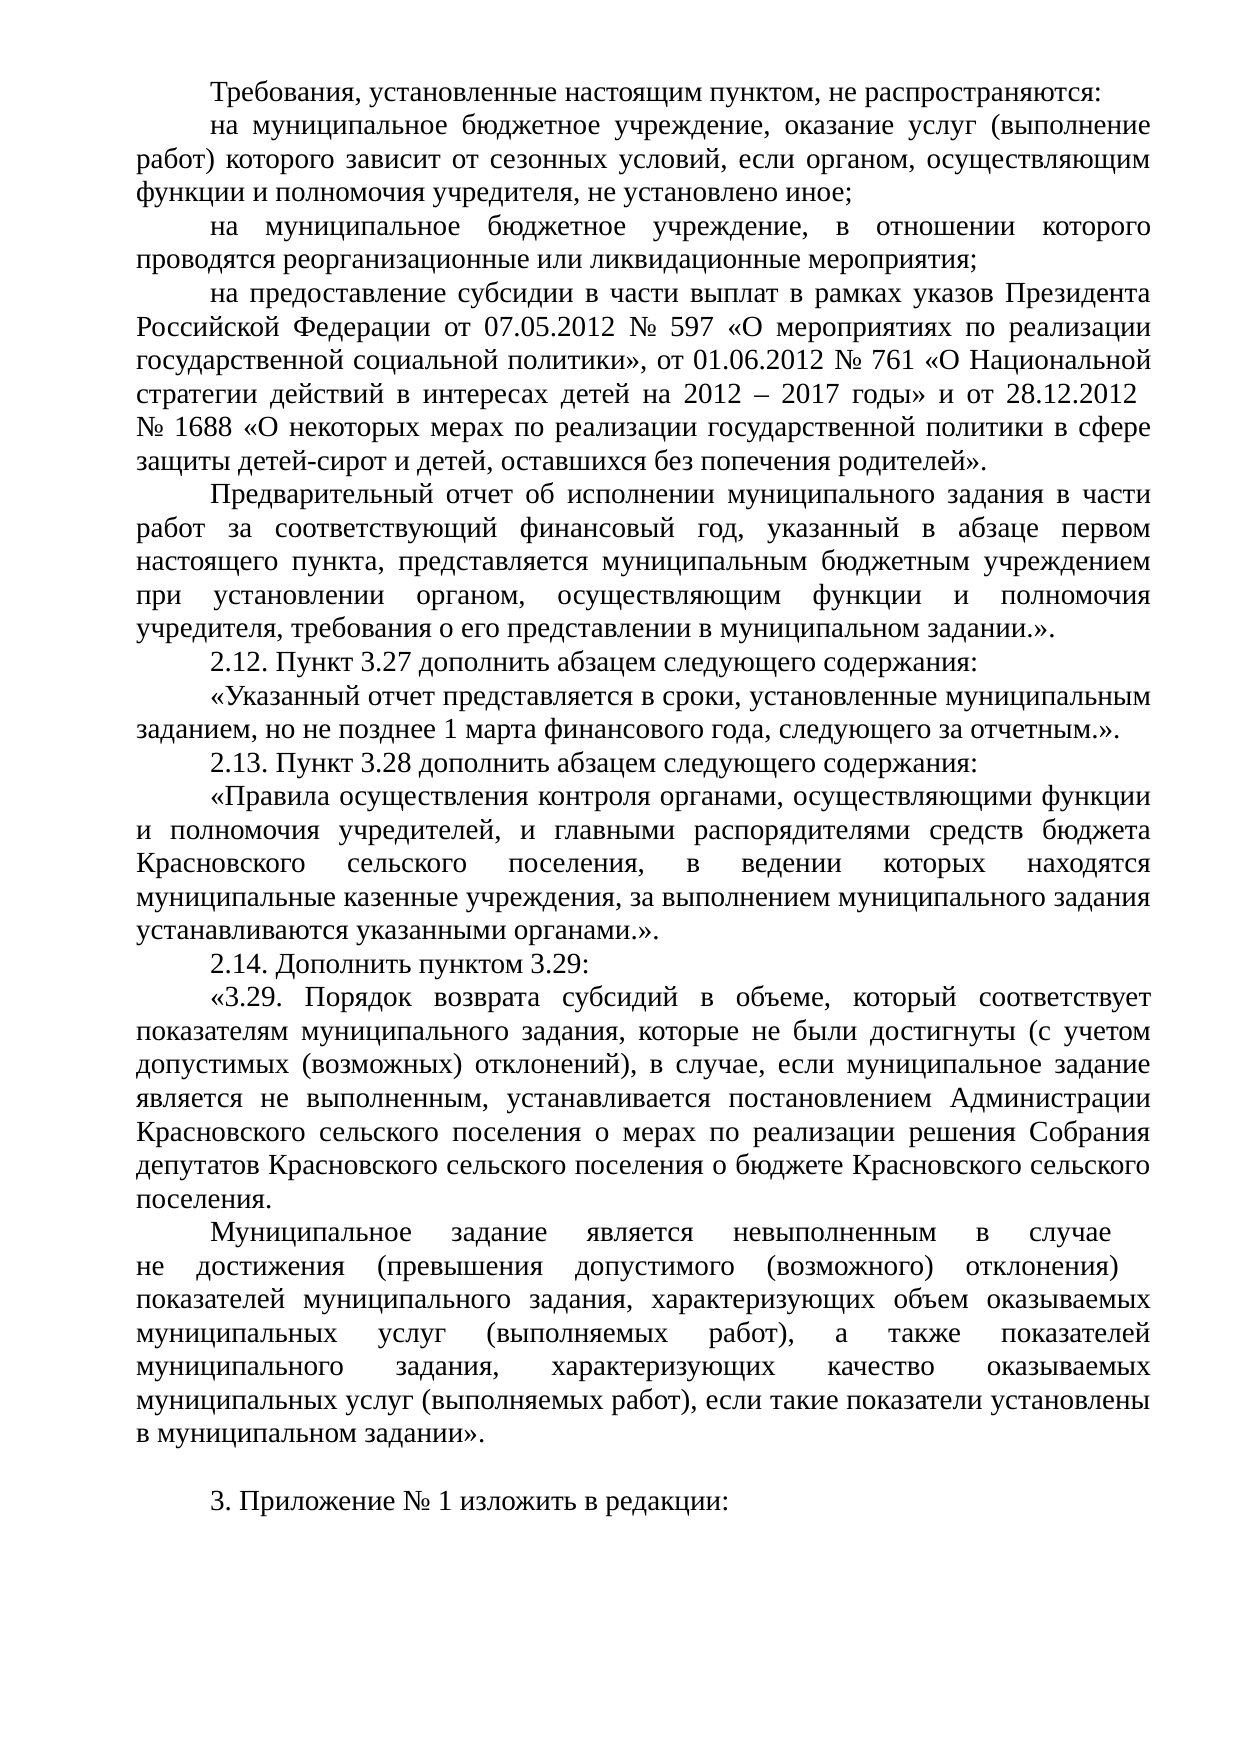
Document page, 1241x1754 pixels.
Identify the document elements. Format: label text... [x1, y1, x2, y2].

text на предоставление субсидии в части выплат в рамках указов Президента Российской Федерации от 07.05.2012 № 597 «О мероприятиях по реализации государственной социальной политики», от 01.06.2012 № 761 «О Национальной стратегии действий в интересах детей на 2012 – 2017 годы» и от 28.12.2012 № 1688 «О некоторых мерах по реализации государственной политики в сфере защиты детей-сирот и детей, оставшихся без попечения родителей». [136, 275, 1152, 476]
text «3.29. Порядок возврата субсидий в объеме, который соответствует показателям муниципального задания, которые не были достигнуты (с учетом допустимых (возможных) отклонений), в случае, если муниципальное задание является не выполненным, устанавливается постановлением Администрации Красновского сельского поселения о мерах по реализации решения Собрания депутатов Красновского сельского поселения о бюджете Красновского сельского поселения. [136, 979, 1152, 1214]
text Муниципальное задание является невыполненным в случае не достижения (превышения допустимого (возможного) отклонения) показателей муниципального задания, характеризующих объем оказываемых муниципальных услуг (выполняемых работ), а также показателей муниципального задания, характеризующих качество оказываемых муниципальных услуг (выполняемых работ), если такие показатели установлены в муниципальном задании». [136, 1214, 1152, 1449]
text «Указанный отчет представляется в сроки, установленные муниципальным заданием, но не позднее 1 марта финансового года, следующего за отчетным.». [136, 678, 1152, 745]
text «Правила осуществления контроля органами, осуществляющими функции и полномочия учредителей, и главными распорядителями средств бюджета Красновского сельского поселения, в ведении которых находятся муниципальные казенные учреждения, за выполнением муниципального задания устанавливаются указанными органами.». [136, 778, 1152, 946]
text 2.13. Пункт 3.28 дополнить абзацем следующего содержания: [136, 745, 1152, 778]
text 2.12. Пункт 3.27 дополнить абзацем следующего содержания: [136, 644, 1152, 678]
text Требования, установленные настоящим пунктом, не распространяются: [136, 74, 1152, 107]
text на муниципальное бюджетное учреждение, оказание услуг (выполнение работ) которого зависит от сезонных условий, если органом, осуществляющим функции и полномочия учредителя, не установлено иное; [136, 107, 1152, 208]
text Предварительный отчет об исполнении муниципального задания в части работ за соответствующий финансовый год, указанный в абзаце первом настоящего пункта, представляется муниципальным бюджетным учреждением при установлении органом, осуществляющим функции и полномочия учредителя, требования о его представлении в муниципальном задании.». [136, 476, 1152, 644]
text 3. Приложение № 1 изложить в редакции: [136, 1483, 1152, 1516]
text на муниципальное бюджетное учреждение, в отношении которого проводятся реорганизационные или ликвидационные мероприятия; [136, 208, 1152, 275]
text 2.14. Дополнить пунктом 3.29: [136, 946, 1152, 979]
